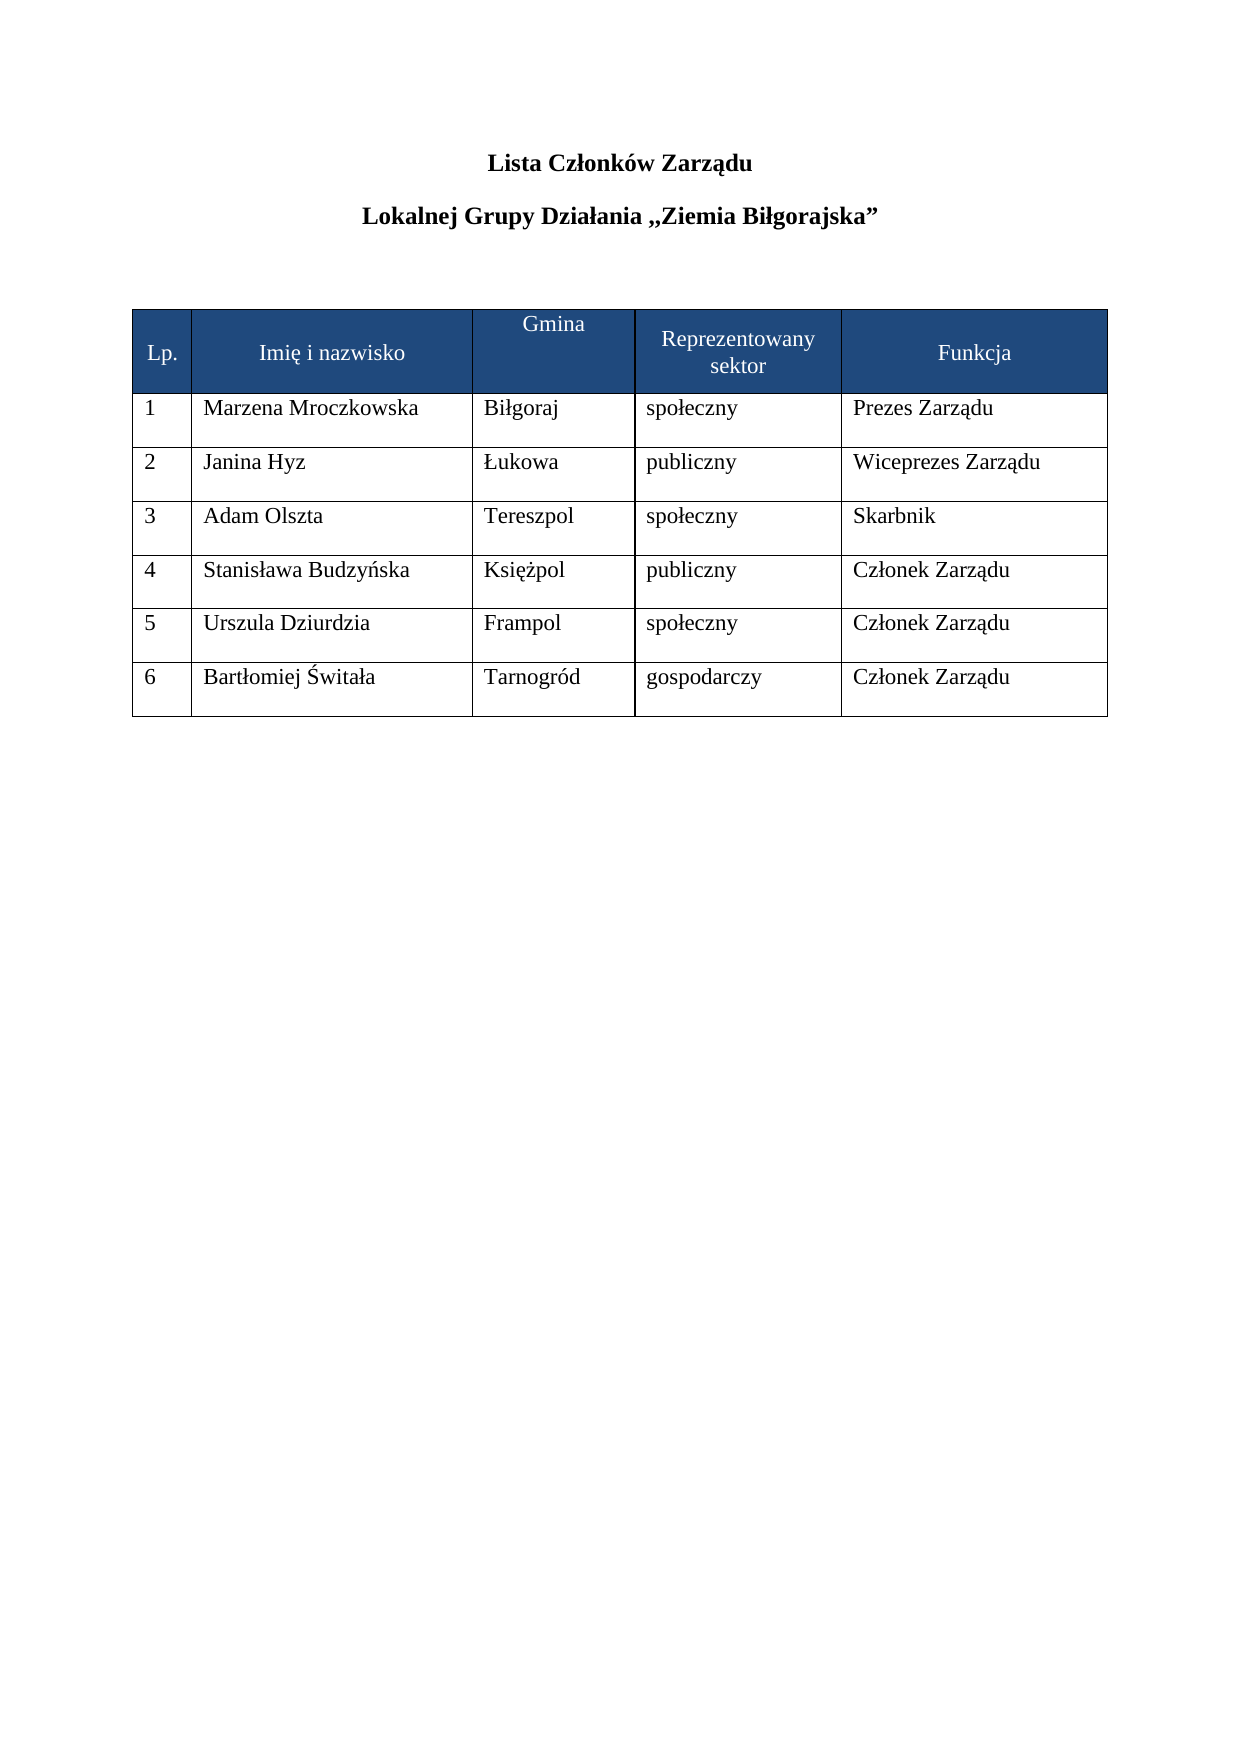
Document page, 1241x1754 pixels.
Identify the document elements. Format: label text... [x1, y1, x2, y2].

text Lokalnej Grupy Działania ,,Ziemia Biłgorajska” [148, 201, 1093, 230]
table_cell 1 [133, 394, 191, 447]
table_cell Marzena Mroczkowska [192, 394, 472, 447]
table_cell społeczny [636, 502, 841, 554]
table_cell Tarnogród [473, 663, 634, 716]
table_cell Wiceprezes Zarządu [842, 448, 1107, 501]
table_cell Janina Hyz [192, 448, 472, 501]
table_cell Urszula Dziurdzia [192, 609, 472, 662]
table_cell publiczny [636, 556, 841, 608]
table_cell Prezes Zarządu [842, 394, 1107, 447]
table_cell Bartłomiej Świtała [192, 663, 472, 716]
table_cell Członek Zarządu [842, 556, 1107, 608]
table_header Gmina [473, 310, 634, 393]
table_cell 5 [133, 609, 191, 662]
text Lista Członków Zarządu [148, 148, 1093, 176]
table_cell Biłgoraj [473, 394, 634, 447]
table_cell Adam Olszta [192, 502, 472, 554]
table_cell społeczny [636, 394, 841, 447]
table_cell Stanisława Budzyńska [192, 556, 472, 608]
table_cell publiczny [636, 448, 841, 501]
table_header Reprezentowany sektor [636, 310, 841, 393]
table_cell Łukowa [473, 448, 634, 501]
table_cell Skarbnik [842, 502, 1107, 554]
table_cell Księżpol [473, 556, 634, 608]
table_header Lp. [133, 310, 191, 393]
table_header Imię i nazwisko [192, 310, 472, 393]
table_cell 3 [133, 502, 191, 554]
table_header Funkcja [842, 310, 1107, 393]
table_cell Członek Zarządu [842, 609, 1107, 662]
table_cell społeczny [636, 609, 841, 662]
table_cell gospodarczy [636, 663, 841, 716]
table_cell 4 [133, 556, 191, 608]
table_cell Frampol [473, 609, 634, 662]
table_cell Członek Zarządu [842, 663, 1107, 716]
table_cell Tereszpol [473, 502, 634, 554]
table_cell 2 [133, 448, 191, 501]
table_cell 6 [133, 663, 191, 716]
